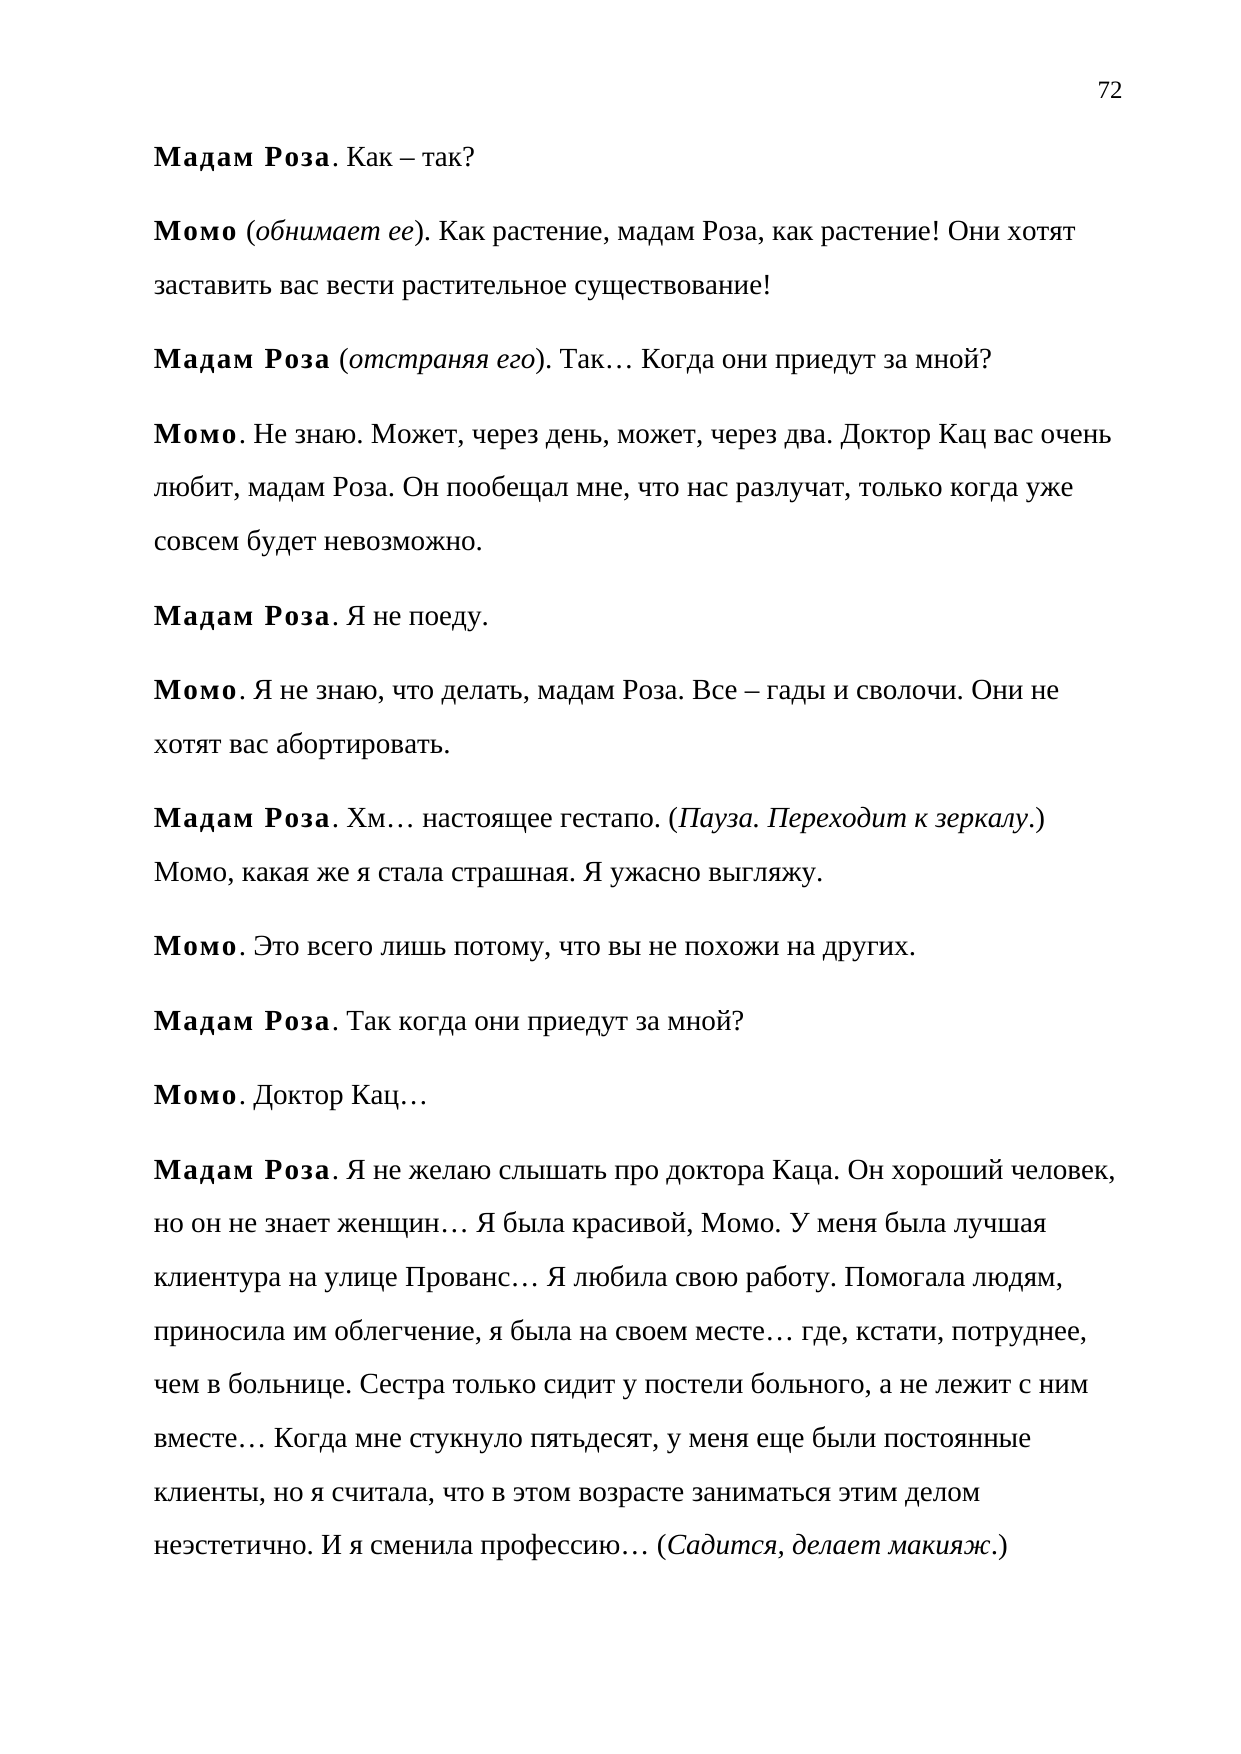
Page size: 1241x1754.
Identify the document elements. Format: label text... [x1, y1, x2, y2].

text Мадам Роза. Так когда они приедут за мной? [153, 1003, 1122, 1036]
text Мадам Роза (отстраняя его). Так… Когда они приедут за мной? [153, 341, 1122, 375]
text Мадам Роза. Я не поеду. [153, 598, 1122, 631]
text Момо (обнимает ее). Как растение, мадам Роза, как растение! Они хотят заставить вас вести растительное существование! [153, 213, 1122, 301]
text Момо. Это всего лишь потому, что вы не похожи на других. [153, 928, 1122, 962]
text Мадам Роза. Я не желаю слышать про доктора Каца. Он хороший человек, но он не знает женщин… Я была красивой, Момо. У меня была лучшая клиентура на улице Прованс… Я любила свою работу. Помогала людям, приносила им облегчение, я была на своем месте… где, кстати, потруднее, чем в больнице. Сестра только сидит у постели больного, а не лежит с ним вместе… Когда мне стукнуло пятьдесят, у меня еще были постоянные клиенты, но я считала, что в этом возрасте заниматься этим делом неэстетично. И я сменила профессию… (Садится, делает макияж.) [153, 1152, 1122, 1561]
text Момо. Не знаю. Может, через день, может, через два. Доктор Кац вас очень любит, мадам Роза. Он пообещал мне, что нас разлучат, только когда уже совсем будет невозможно. [153, 416, 1122, 557]
text Мадам Роза. Хм… настоящее гестапо. (Пауза. Переходит к зеркалу.) Момо, какая же я стала страшная. Я ужасно выгляжу. [153, 800, 1122, 887]
text Мадам Роза. Как – так? [153, 139, 1122, 172]
text Момо. Я не знаю, что делать, мадам Роза. Все – гады и сволочи. Они не хотят вас абортировать. [153, 672, 1122, 759]
text Момо. Доктор Кац… [153, 1077, 1122, 1111]
